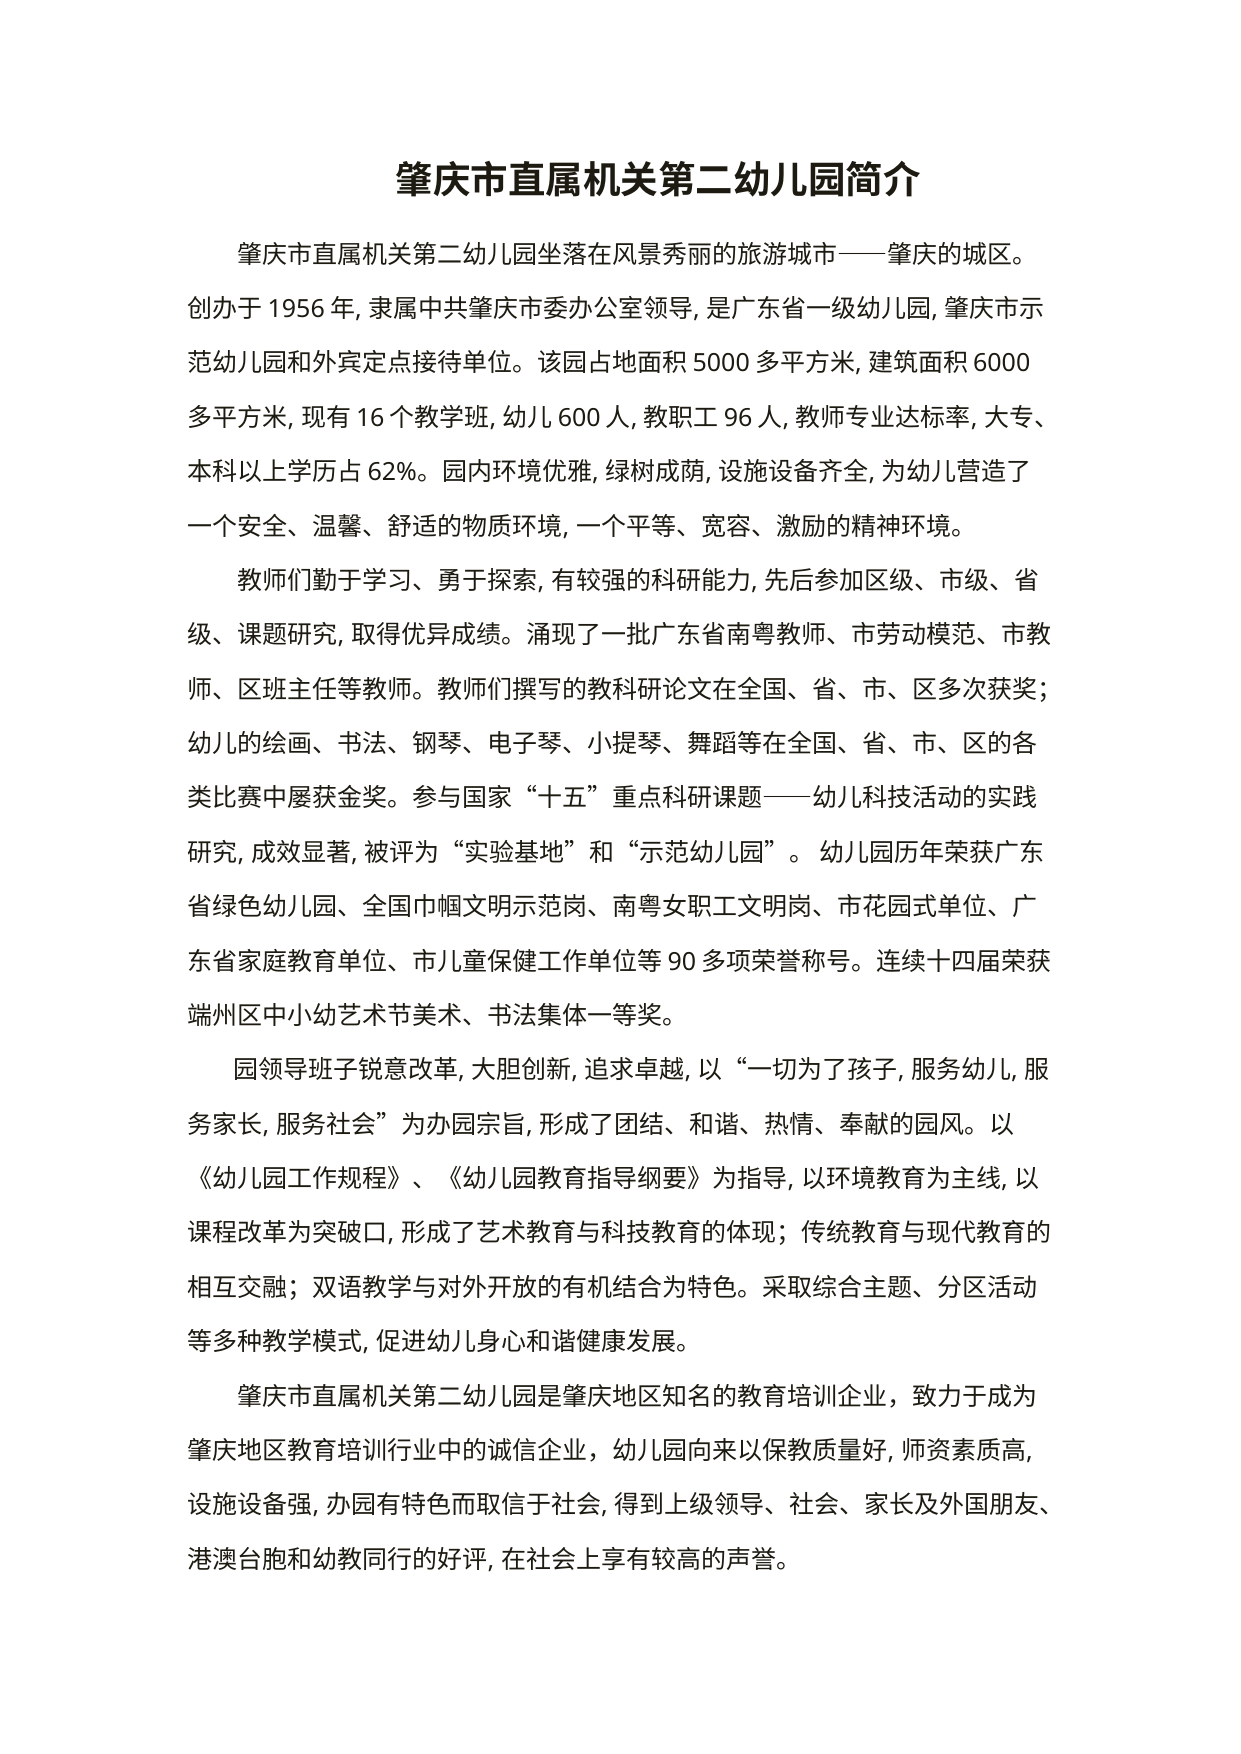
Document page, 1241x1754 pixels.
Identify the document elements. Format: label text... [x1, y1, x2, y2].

text 肇庆市直属机关第二幼儿园简介 [187, 150, 1053, 204]
text 肇庆市直属机关第二幼儿园坐落在风景秀丽的旅游城市——肇庆的城区。创办于1956年, 隶属中共肇庆市委办公室领导, 是广东省一级幼儿园, 肇庆市示范幼儿园和外宾定点接待单位。该园占地面积5000多平方米, 建筑面积6000多平方米, 现有16个教学班, 幼儿600人, 教职工96人, 教师专业达标率, 大专、本科以上学历占62%。园内环境优雅, 绿树成荫, 设施设备齐全, 为幼儿营造了一个安全、温馨、舒适的物质环境, 一个平等、宽容、激励的精神环境。 [187, 234, 1053, 542]
text 教师们勤于学习、勇于探索, 有较强的科研能力, 先后参加区级、市级、省级、课题研究, 取得优异成绩。涌现了一批广东省南粤教师、市劳动模范、市教师、区班主任等教师。教师们撰写的教科研论文在全国、省、市、区多次获奖；幼儿的绘画、书法、钢琴、电子琴、小提琴、舞蹈等在全国、省、市、区的各类比赛中屡获金奖。参与国家“十五”重点科研课题——幼儿科技活动的实践研究, 成效显著, 被评为“实验基地”和“示范幼儿园”。 幼儿园历年荣获广东省绿色幼儿园、全国巾帼文明示范岗、南粤女职工文明岗、市花园式单位、广东省家庭教育单位、市儿童保健工作单位等90多项荣誉称号。连续十四届荣获端州区中小幼艺术节美术、书法集体一等奖。 园领导班子锐意改革, 大胆创新, 追求卓越, 以“一切为了孩子, 服务幼儿, 服务家长, 服务社会”为办园宗旨, 形成了团结、和谐、热情、奉献的园风。以《幼儿园工作规程》、《幼儿园教育指导纲要》为指导, 以环境教育为主线, 以课程改革为突破口, 形成了艺术教育与科技教育的体现；传统教育与现代教育的相互交融；双语教学与对外开放的有机结合为特色。采取综合主题、分区活动等多种教学模式, 促进幼儿身心和谐健康发展。 [187, 560, 1053, 1358]
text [187, 1376, 1053, 1575]
